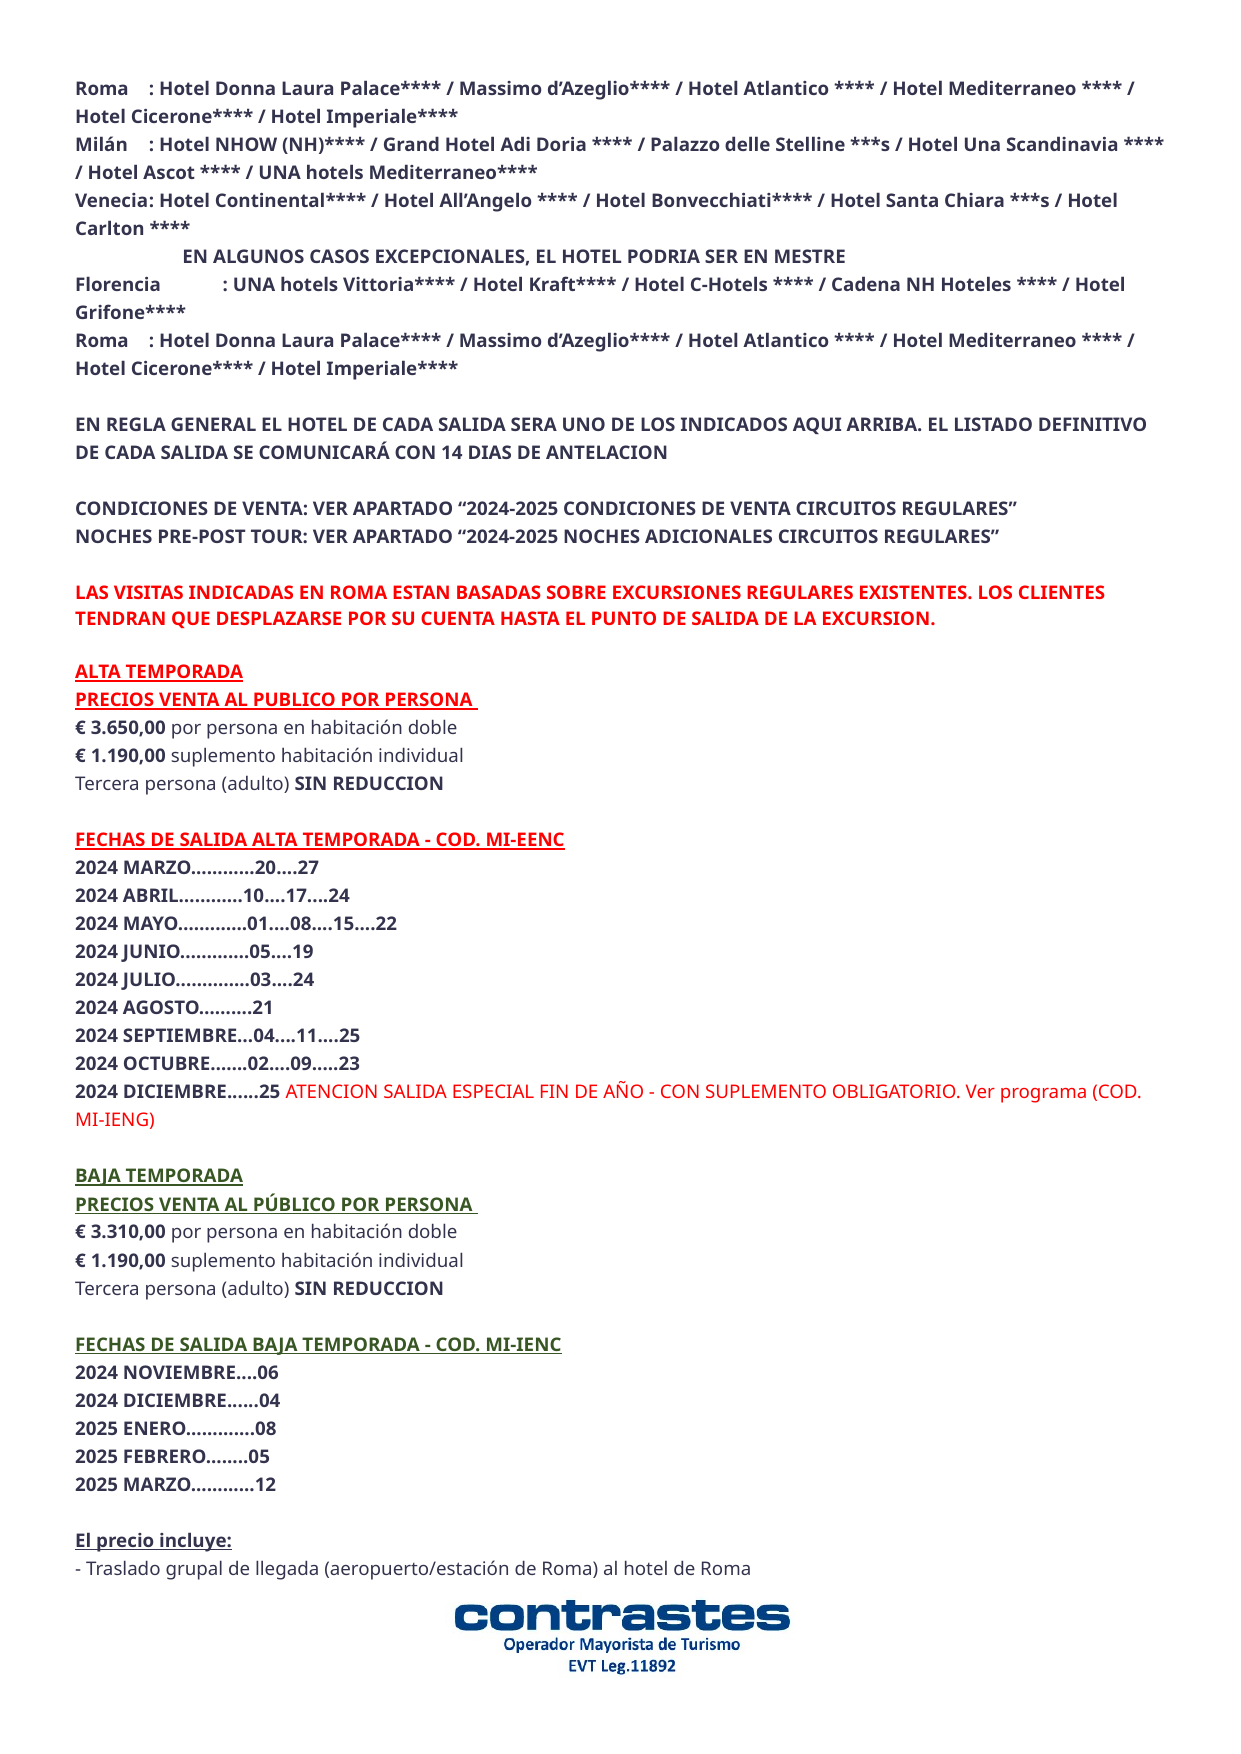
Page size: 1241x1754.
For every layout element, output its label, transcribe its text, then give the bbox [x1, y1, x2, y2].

text Venecia : Hotel Continental**** / Hotel All’Angelo **** / Hotel Bonvecchiati**** / Hotel Santa Chiara ***s / Hotel Carlton **** [75, 187, 1165, 241]
text 2025 FEBRERO........05 [75, 1443, 1165, 1468]
text 2024 DICIEMBRE......04 [75, 1387, 1165, 1412]
text 2025 MARZO............12 [75, 1471, 1165, 1497]
text 2024 NOVIEMBRE....06 [75, 1359, 1165, 1384]
text FECHAS DE SALIDA ALTA TEMPORADA - COD. MI-EENC [75, 827, 1165, 852]
text 2024 MAYO……..…..01....08....15....22 [75, 911, 1165, 936]
text NOCHES PRE-POST TOUR: VER APARTADO “2024-2025 NOCHES ADICIONALES CIRCUITOS REGULARES” [75, 523, 1165, 549]
text Tercera persona (adulto) SIN REDUCCION [75, 1275, 1165, 1300]
text € 3.650,00 por persona en habitación doble [75, 714, 1165, 740]
text PRECIOS VENTA AL PUBLICO POR PERSONA [75, 686, 1165, 712]
text CONDICIONES DE VENTA: VER APARTADO “2024-2025 CONDICIONES DE VENTA CIRCUITOS REGULARES” [75, 495, 1165, 521]
text PRECIOS VENTA AL PÚBLICO POR PERSONA [75, 1191, 1165, 1216]
text 2025 ENERO.............08 [75, 1415, 1165, 1441]
picture [445, 1590, 796, 1681]
text 2024 DICIEMBRE......25 ATENCION SALIDA ESPECIAL FIN DE AÑO - CON SUPLEMENTO OBLIGATORIO. Ver programa (COD. MI-IENG) [75, 1079, 1165, 1132]
text 2024 OCTUBRE…….02....09.....23 [75, 1051, 1165, 1076]
text 2024 JULIO..………...03....24 [75, 967, 1165, 992]
text EN REGLA GENERAL EL HOTEL DE CADA SALIDA SERA UNO DE LOS INDICADOS AQUI ARRIBA. EL LISTADO DEFINITIVO DE CADA SALIDA SE COMUNICARÁ CON 14 DIAS DE ANTELACION [75, 411, 1165, 465]
text Florencia : UNA hotels Vittoria**** / Hotel Kraft**** / Hotel C-Hotels **** / Cadena NH Hoteles **** / Hotel Grifone**** [75, 271, 1165, 325]
text EN ALGUNOS CASOS EXCEPCIONALES, EL HOTEL PODRIA SER EN MESTRE [75, 243, 1165, 269]
text Tercera persona (adulto) SIN REDUCCION [75, 771, 1165, 796]
text LAS VISITAS INDICADAS EN ROMA ESTAN BASADAS SOBRE EXCURSIONES REGULARES EXISTENTES. LOS CLIENTES TENDRAN QUE DESPLAZARSE POR SU CUENTA HASTA EL PUNTO DE SALIDA DE LA EXCURSION. [75, 579, 1165, 630]
text 2024 MARZO............20....27 [75, 854, 1165, 880]
text - Traslado grupal de llegada (aeropuerto/estación de Roma) al hotel de Roma [75, 1555, 1165, 1581]
text 2024 SEPTIEMBRE…04....11....25 [75, 1023, 1165, 1048]
text BAJA TEMPORADA [75, 1163, 1165, 1188]
text € 1.190,00 suplemento habitación individual [75, 1247, 1165, 1272]
text El precio incluye: [75, 1527, 1165, 1553]
text Roma : Hotel Donna Laura Palace**** / Massimo d’Azeglio**** / Hotel Atlantico **** / Hotel Mediterraneo **** / Hotel Cicerone**** / Hotel Imperiale**** [75, 75, 1165, 128]
text Roma : Hotel Donna Laura Palace**** / Massimo d’Azeglio**** / Hotel Atlantico **** / Hotel Mediterraneo **** / Hotel Cicerone**** / Hotel Imperiale**** [75, 327, 1165, 381]
text 2024 JUNIO.……...…05....19 [75, 939, 1165, 964]
text € 3.310,00 por persona en habitación doble [75, 1219, 1165, 1244]
text ALTA TEMPORADA [75, 658, 1165, 684]
text FECHAS DE SALIDA BAJA TEMPORADA - COD. MI-IENC [75, 1331, 1165, 1356]
text € 1.190,00 suplemento habitación individual [75, 742, 1165, 768]
text 2024 ABRIL…………10....17....24 [75, 883, 1165, 908]
text Milán : Hotel NHOW (NH)**** / Grand Hotel Adi Doria **** / Palazzo delle Stelline ***s / Hotel Una Scandinavia **** / Hotel Ascot **** / UNA hotels Mediterraneo**** [75, 131, 1165, 184]
text 2024 AGOSTO……....21 [75, 995, 1165, 1020]
